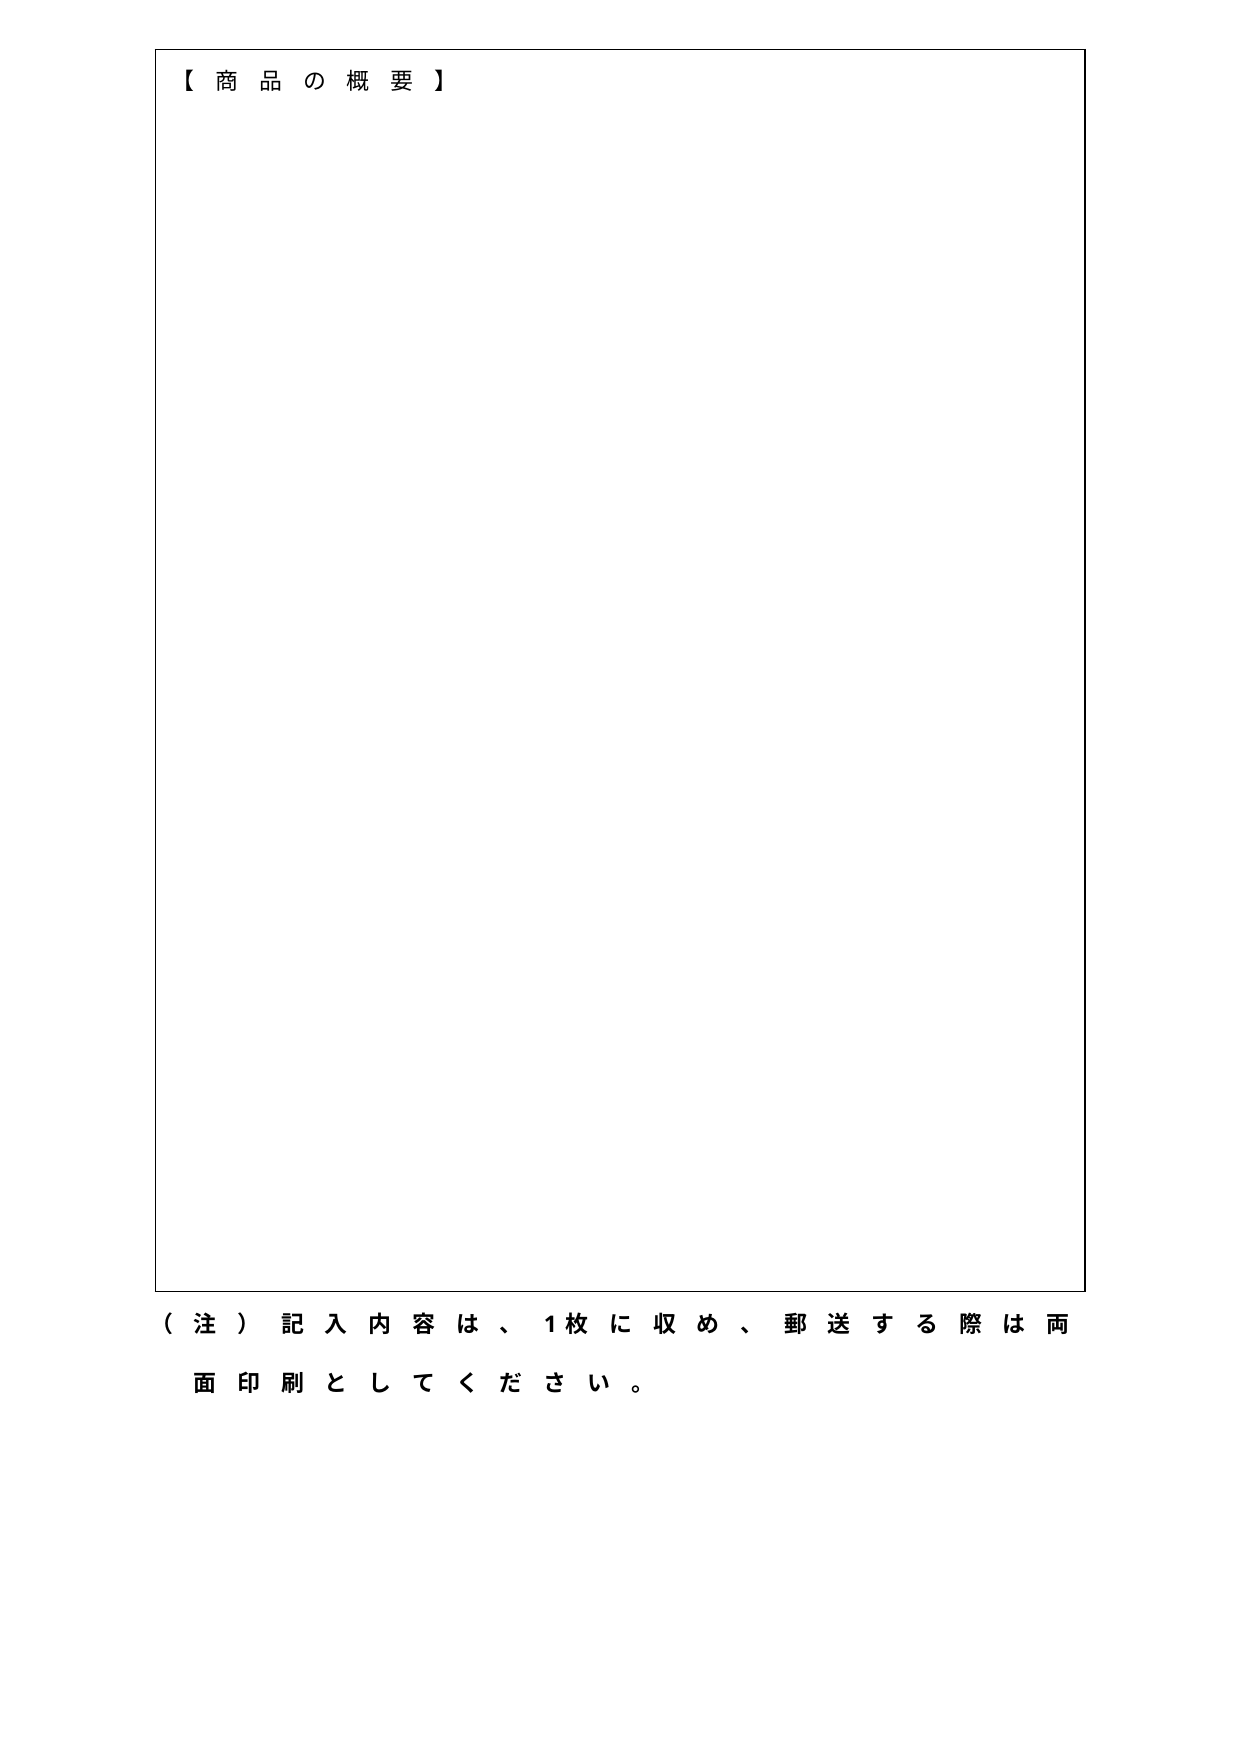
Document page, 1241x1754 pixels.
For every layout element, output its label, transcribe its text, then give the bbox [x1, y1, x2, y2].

table_header 【商品の概要】 [156, 50, 1084, 1291]
text （注）記入内容は、1枚に収め、郵送する際は両面印刷としてください。 [150, 1292, 1090, 1411]
